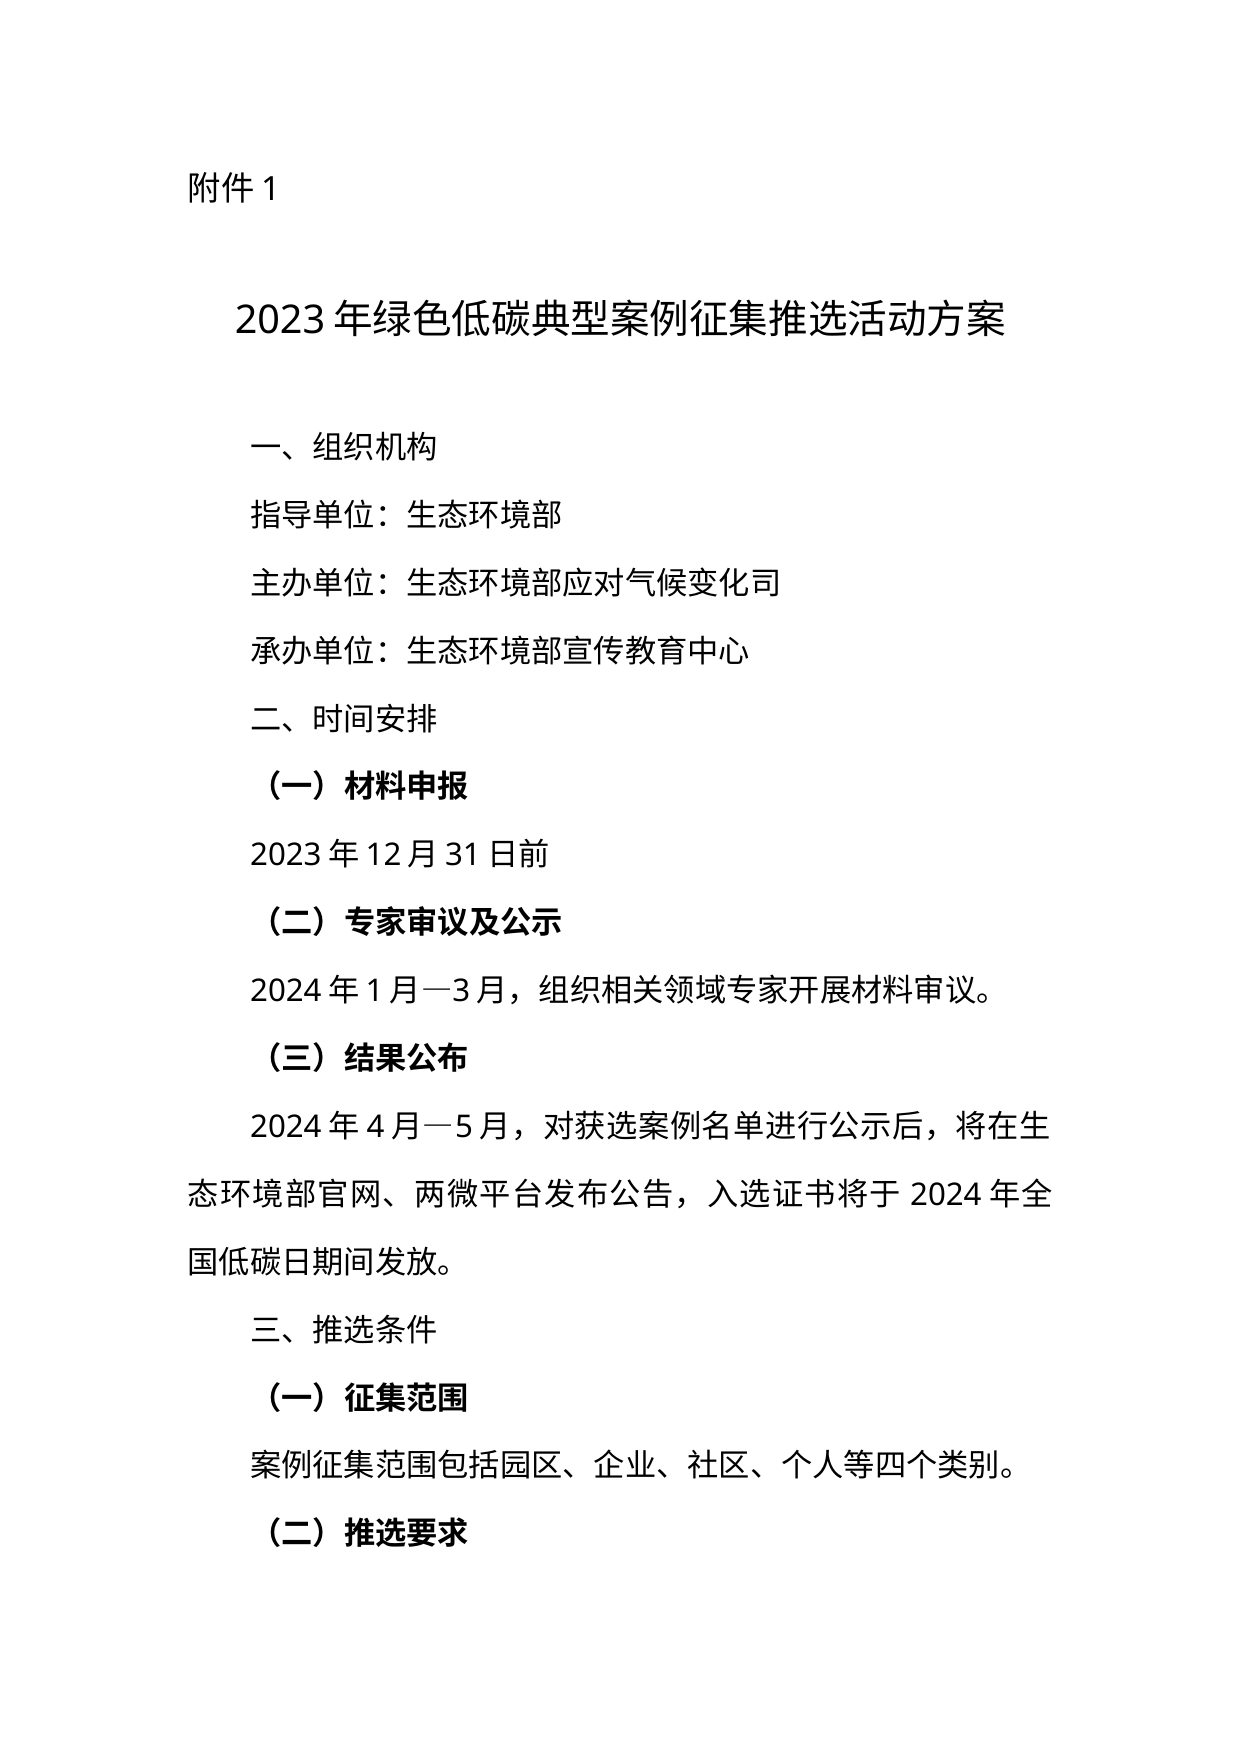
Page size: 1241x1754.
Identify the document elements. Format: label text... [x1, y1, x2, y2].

text 附件1 [187, 162, 1053, 210]
list （一）材料申报 [187, 761, 1053, 807]
list （二）推选要求 [187, 1508, 1053, 1554]
text 2023年绿色低碳典型案例征集推选活动方案 [187, 288, 1053, 345]
list 2024年4月—5月，对获选案例名单进行公示后，将在生态环境部官网、两微平台发布公告，入选证书将于2024年全国低碳日期间发放。 [187, 1101, 1053, 1282]
list （一）征集范围 [187, 1373, 1053, 1418]
text 一、组织机构 [187, 422, 1053, 468]
text 二、时间安排 [187, 694, 1053, 739]
text 案例征集范围包括园区、企业、社区、个人等四个类别。 [187, 1441, 1053, 1486]
list 2023年12月31日前 [187, 829, 1053, 875]
list 三、推选条件 [187, 1305, 1053, 1350]
text 指导单位：生态环境部 [187, 490, 1053, 535]
list 2024年1月—3月，组织相关领域专家开展材料审议。 [187, 965, 1053, 1011]
text 承办单位：生态环境部宣传教育中心 [187, 626, 1053, 671]
list （三）结果公布 [187, 1033, 1053, 1078]
list （二）专家审议及公示 [187, 897, 1053, 943]
text 主办单位：生态环境部应对气候变化司 [187, 558, 1053, 603]
